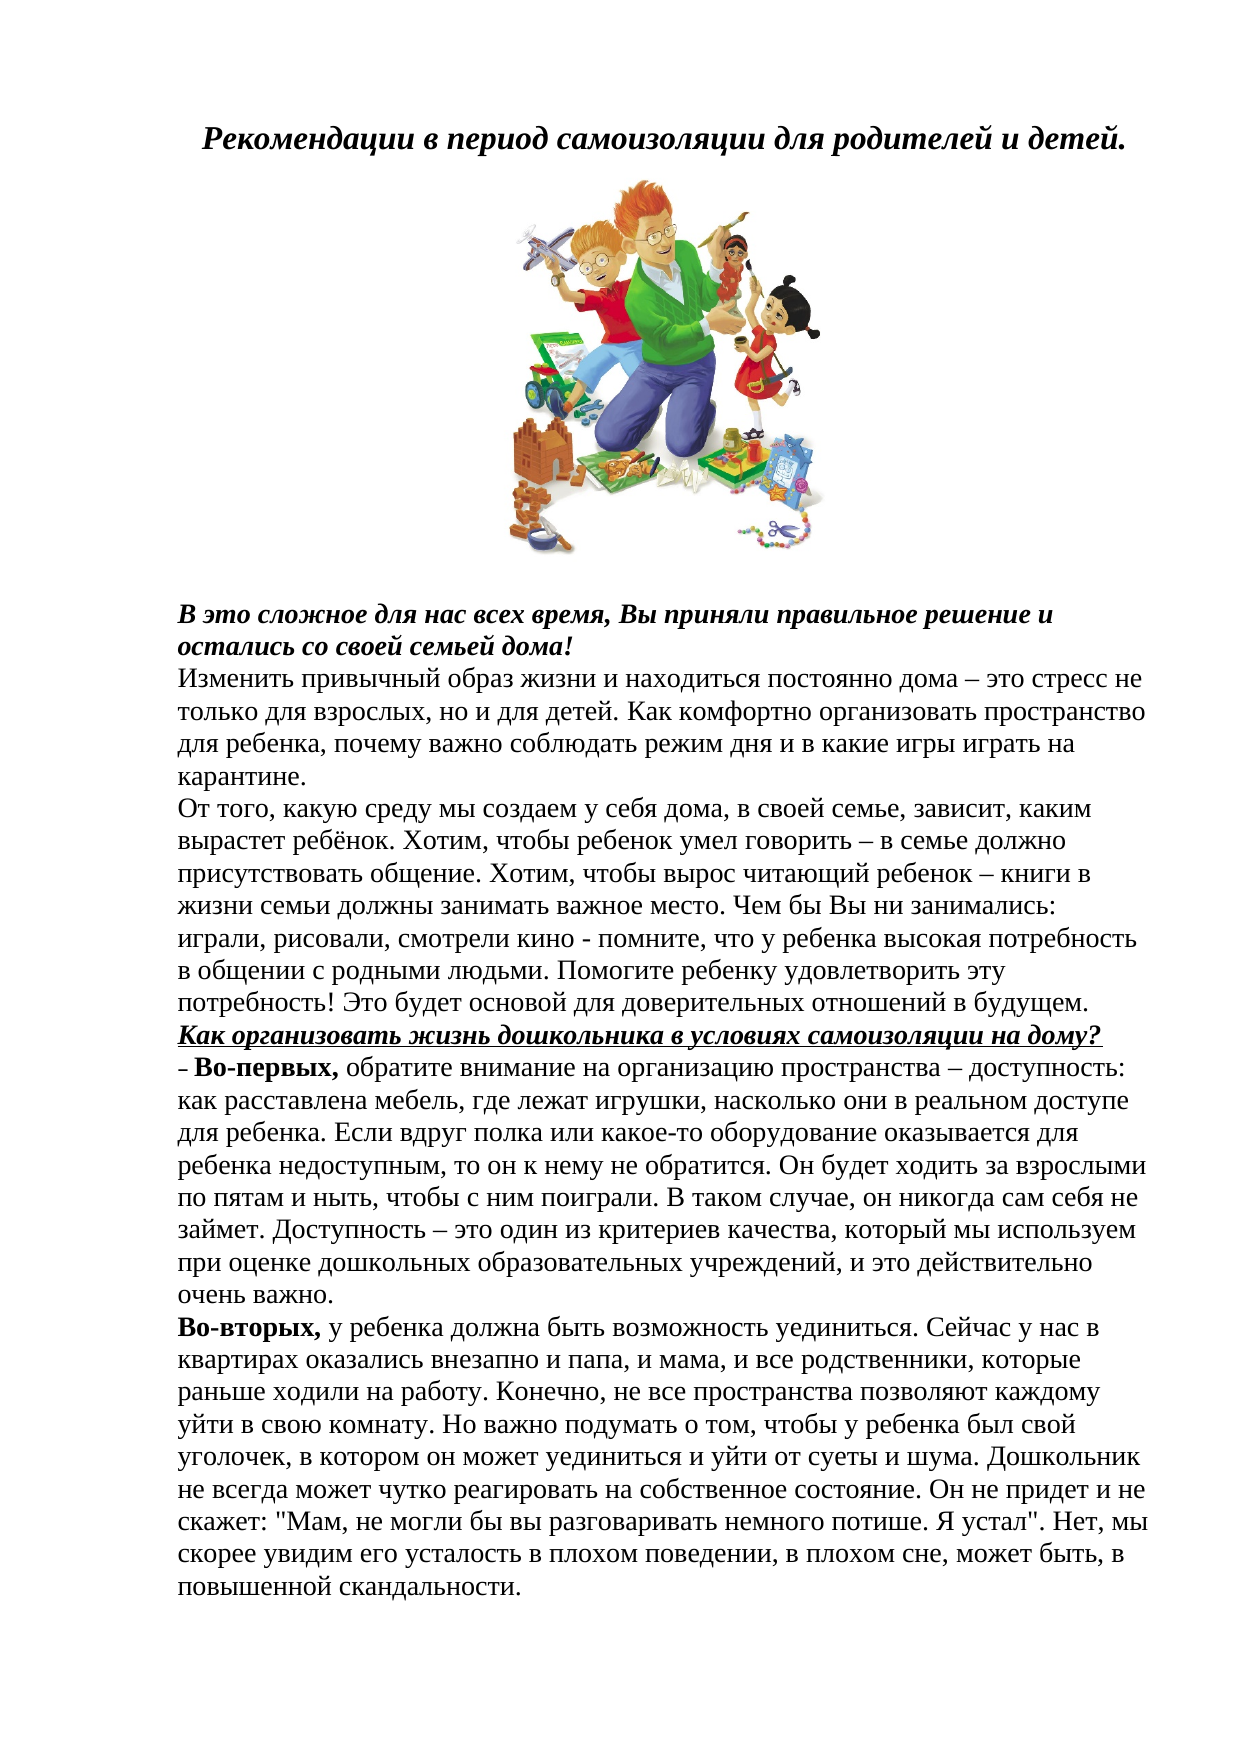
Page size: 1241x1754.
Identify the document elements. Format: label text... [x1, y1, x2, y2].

text В это сложное для нас всех время, Вы приняли правильное решение и остались со своей семьей дома! [177, 564, 1152, 661]
text Как организовать жизнь дошкольника в условиях самоизоляции на дому? [177, 1018, 1152, 1050]
text От того, какую среду мы создаем у себя дома, в своей семье, зависит, каким вырастет ребёнок. Хотим, чтобы ребенок умел говорить – в семье должно присутствовать общение. Хотим, чтобы вырос читающий ребенок – книги в жизни семьи должны занимать важное место. Чем бы Вы ни занимались: играли, рисовали, смотрели кино - помните, что у ребенка высокая потребность в общении с родными людьми. Помогите ребенку удовлетворить эту потребность! Это будет основой для доверительных отношений в будущем. [177, 791, 1152, 1018]
text Во-вторых, у ребенка должна быть возможность уединиться. Сейчас у нас в квартирах оказались внезапно и папа, и мама, и все родственники, которые раньше ходили на работу. Конечно, не все пространства позволяют каждому уйти в свою комнату. Но важно подумать о том, чтобы у ребенка был свой уголочек, в котором он может уединиться и уйти от суеты и шума. Дошкольник не всегда может чутко реагировать на собственное состояние. Он не придет и не скажет: "Мам, не могли бы вы разговаривать немного потише. Я устал". Нет, мы скорее увидим его усталость в плохом поведении, в плохом сне, может быть, в повышенной скандальности. [177, 1310, 1152, 1601]
picture [493, 156, 836, 565]
text – Во-первых, обратите внимание на организацию пространства – доступность: как расставлена мебель, где лежат игрушки, насколько они в реальном доступе для ребенка. Если вдруг полка или какое-то оборудование оказывается для ребенка недоступным, то он к нему не обратится. Он будет ходить за взрослыми по пятам и ныть, чтобы с ним поиграли. В таком случае, он никогда сам себя не займет. Доступность – это один из критериев качества, который мы используем при оценке дошкольных образовательных учреждений, и это действительно очень важно. [177, 1050, 1152, 1310]
text Изменить привычный образ жизни и находиться постоянно дома – это стресс не только для взрослых, но и для детей. Как комфортно организовать пространство для ребенка, почему важно соблюдать режим дня и в какие игры играть на карантине. [177, 661, 1152, 791]
